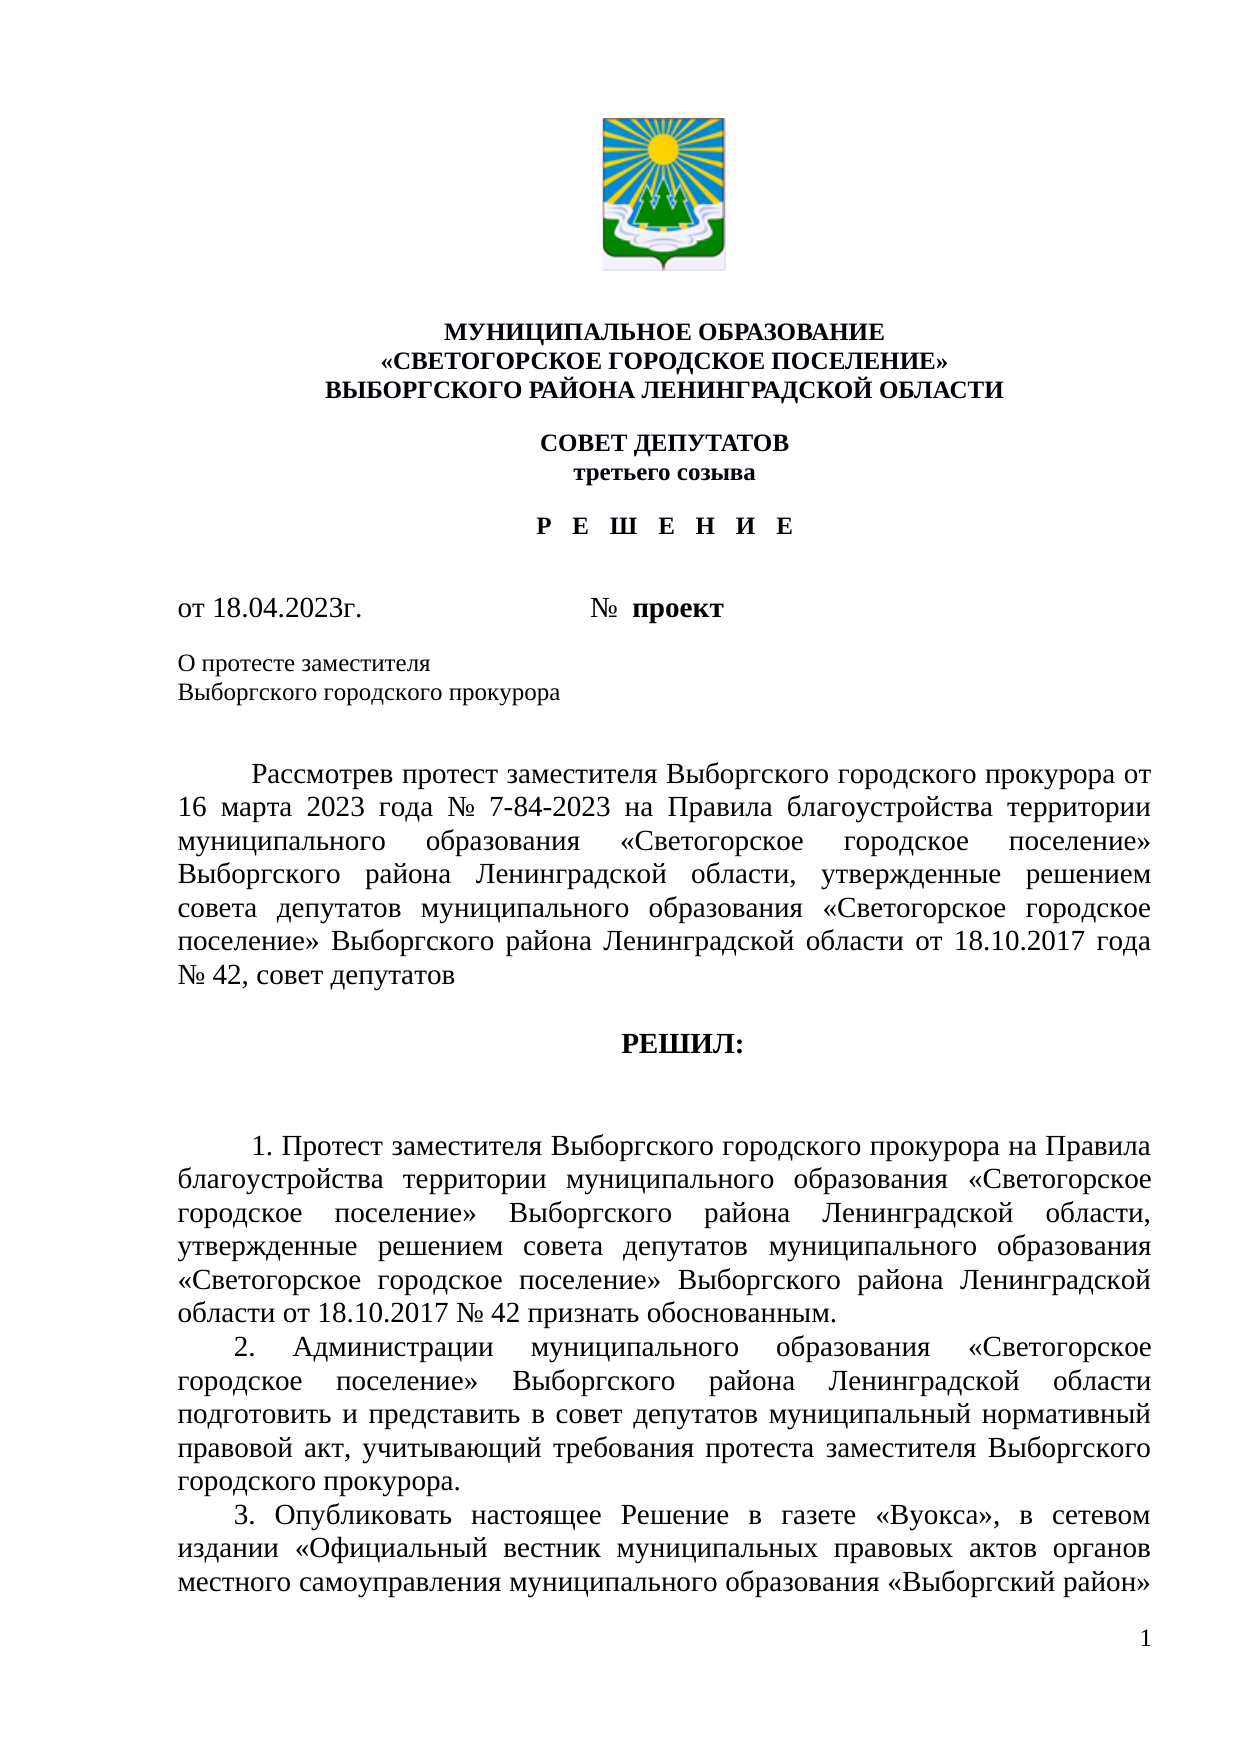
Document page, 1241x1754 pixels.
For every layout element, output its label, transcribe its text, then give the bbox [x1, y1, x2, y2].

text от 18.04.2023г. № проект [177, 590, 1152, 623]
text 2. Администрации муниципального образования «Светогорское городское поселение» Выборгского района Ленинградской области подготовить и представить в совет депутатов муниципальный нормативный правовой акт, учитывающий требования протеста заместителя Выборгского городского прокурора. [177, 1329, 1152, 1497]
text Выборгского городского прокурора [177, 677, 605, 706]
text РЕШЕНИЕ [177, 511, 1152, 540]
text третьего созыва [177, 457, 1152, 486]
text МУНИЦИПАЛЬНОЕ ОБРАЗОВАНИЕ [177, 317, 1152, 346]
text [177, 1497, 1152, 1597]
text ВЫБОРГСКОГО РАЙОНА ЛЕНИНГРАДСКОЙ ОБЛАСТИ [177, 375, 1152, 403]
text «СВЕТОГОРСКОЕ ГОРОДСКОЕ ПОСЕЛЕНИЕ» [177, 346, 1152, 375]
text О протесте заместителя [177, 648, 605, 677]
picture [602, 118, 727, 272]
text 1. Протест заместителя Выборгского городского прокурора на Правила благоустройства территории муниципального образования «Светогорское городское поселение» Выборгского района Ленинградской области, утвержденные решением совета депутатов муниципального образования «Светогорское городское поселение» Выборгского района Ленинградской области от 18.10.2017 № 42 признать обоснованным. [177, 1128, 1152, 1329]
text Рассмотрев протест заместителя Выборгского городского прокурора от 16 марта 2023 года № 7-84-2023 на Правила благоустройства территории муниципального образования «Светогорское городское поселение» Выборгского района Ленинградской области, утвержденные решением совета депутатов муниципального образования «Светогорское городское поселение» Выборгского района Ленинградской области от 18.10.2017 года № 42, совет депутатов [177, 756, 1152, 991]
text СОВЕТ ДЕПУТАТОВ [177, 428, 1152, 457]
text РЕШИЛ: [621, 1026, 1152, 1059]
